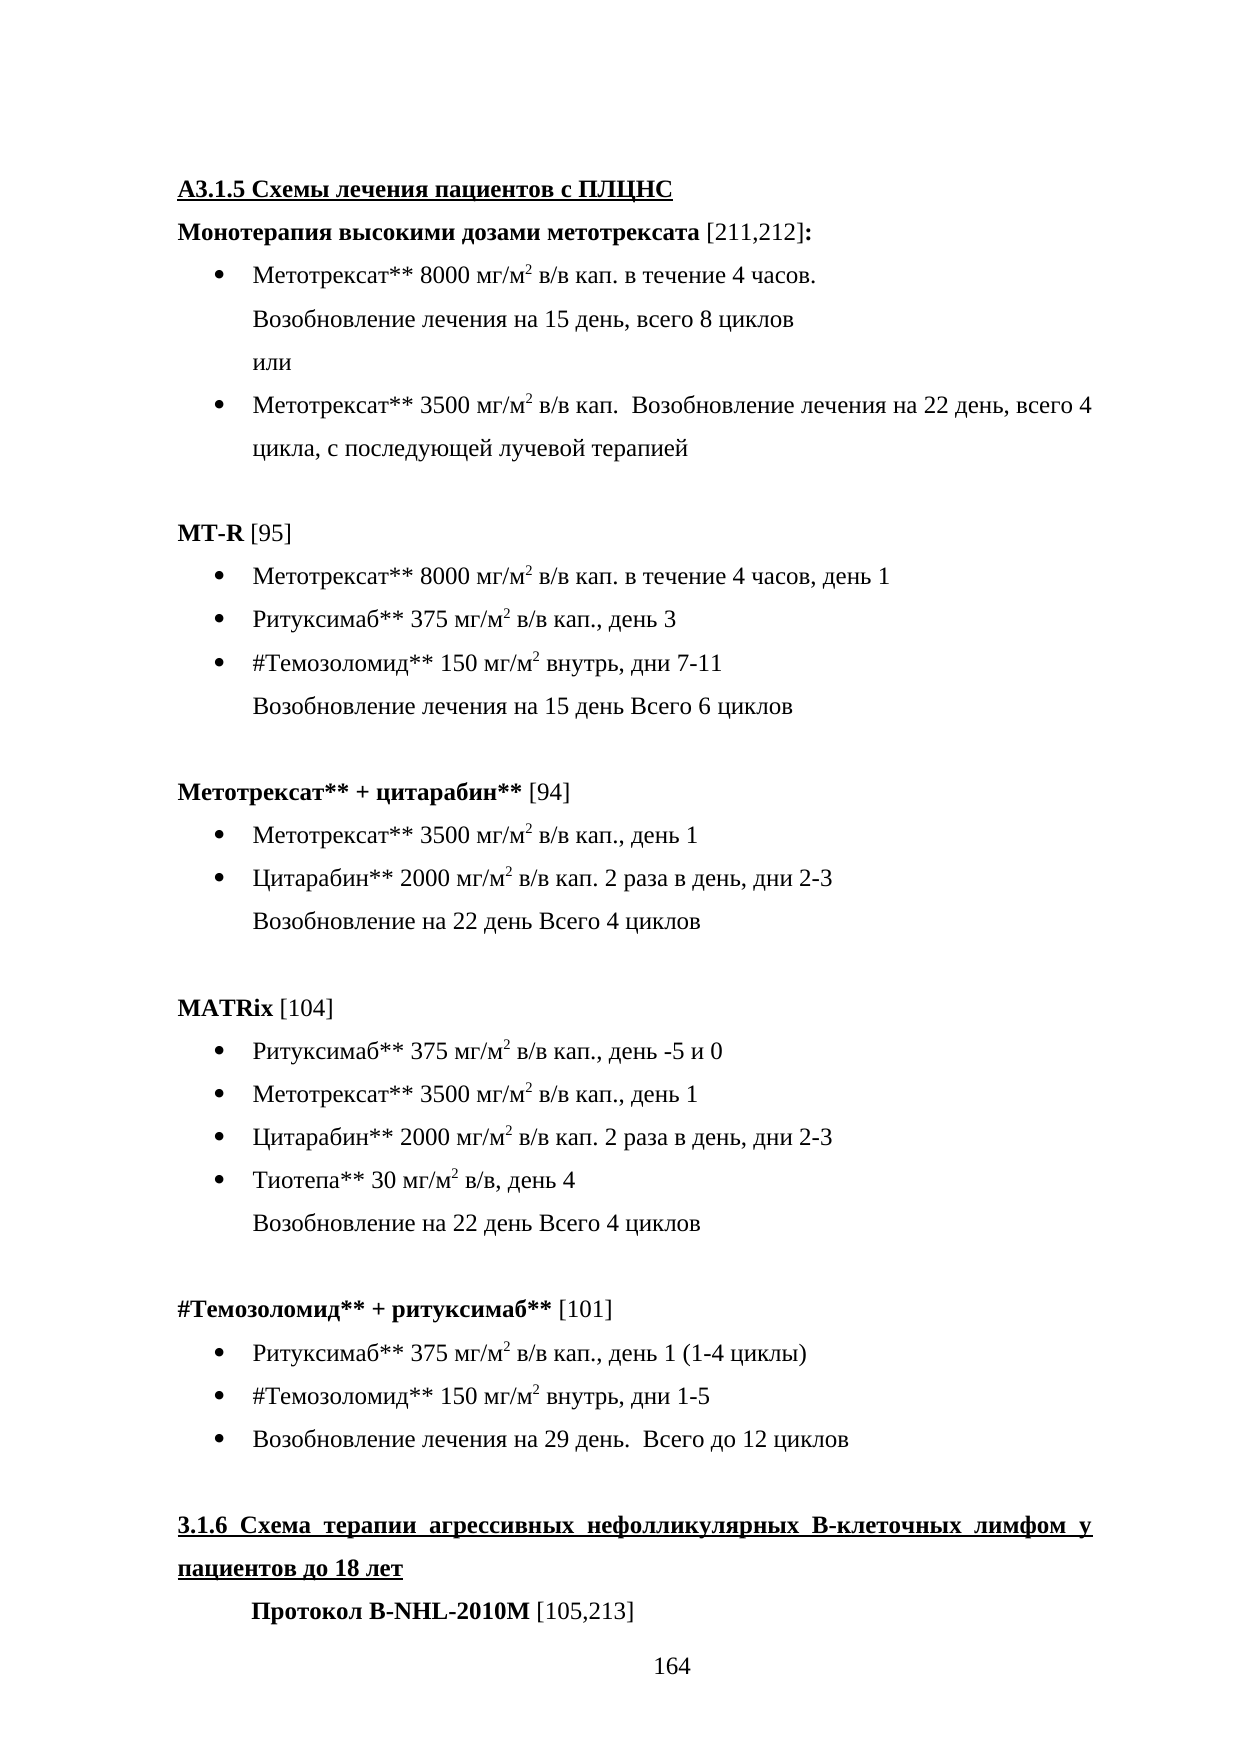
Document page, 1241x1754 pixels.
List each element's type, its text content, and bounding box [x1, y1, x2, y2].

text #Темозоломид** + ритуксимаб** [101] [177, 1294, 1093, 1323]
list #Темозоломид** 150 мг/м2 внутрь, дни 1-5 [215, 1381, 1093, 1409]
list Возобновление лечения на 29 день. Всего до 12 циклов [215, 1424, 1093, 1453]
list Ритуксимаб** 375 мг/м2 в/в кап., день 3 [215, 604, 1093, 633]
list Метотрексат** 3500 мг/м2 в/в кап., день 1 [215, 1079, 1093, 1108]
text или [252, 347, 1093, 376]
text Монотерапия высокими дозами метотрексата [211,212]: [177, 217, 1093, 246]
list Цитарабин** 2000 мг/м2 в/в кап. 2 раза в день, дни 2-3 [215, 1122, 1093, 1151]
text A3.1.5 Схемы лечения пациентов c ПЛЦНС [177, 174, 1093, 203]
text 3.1.6 Схема терапии агрессивных нефолликулярных В-клеточных лимфом у пациентов до 18 лет [177, 1536, 1093, 1582]
list Ритуксимаб** 375 мг/м2 в/в кап., день 1 (1-4 циклы) [215, 1338, 1093, 1366]
list Метотрексат** 3500 мг/м2 в/в кап., день 1 [215, 820, 1093, 849]
list #Темозоломид** 150 мг/м2 внутрь, дни 7-11 [215, 648, 1093, 676]
list Ритуксимаб** 375 мг/м2 в/в кап., день -5 и 0 [215, 1036, 1093, 1064]
text 3.1.6 Схема терапии агрессивных нефолликулярных В-клеточных лимфом у пациентов до 18 лет [177, 1510, 1093, 1535]
list Цитарабин** 2000 мг/м2 в/в кап. 2 раза в день, дни 2-3 [215, 863, 1093, 892]
list Тиотепа** 30 мг/м2 в/в, день 4 [215, 1165, 1093, 1194]
text MT-R [95] [177, 518, 1093, 547]
text Протокол B-NHL-2010M [105,213] [177, 1596, 1093, 1625]
text Метотрексат** + цитарабин** [94] [177, 777, 1093, 806]
text Возобновление на 22 день Всего 4 циклов [252, 1208, 1093, 1237]
text Возобновление на 22 день Всего 4 циклов [252, 906, 1093, 935]
list Метотрексат** 8000 мг/м2 в/в кап. в течение 4 часов, день 1 [215, 561, 1093, 590]
text Возобновление лечения на 15 день Всего 6 циклов [252, 691, 1093, 719]
text Возобновление лечения на 15 день, всего 8 циклов [252, 304, 1093, 332]
text MATRix [104] [177, 993, 1093, 1021]
list Метотрексат** 8000 мг/м2 в/в кап. в течение 4 часов. [215, 261, 1093, 289]
list Метотрексат** 3500 мг/м2 в/в кап. Возобновление лечения на 22 день, всего 4 цикла, с последующей лучевой терапией [215, 390, 1093, 462]
